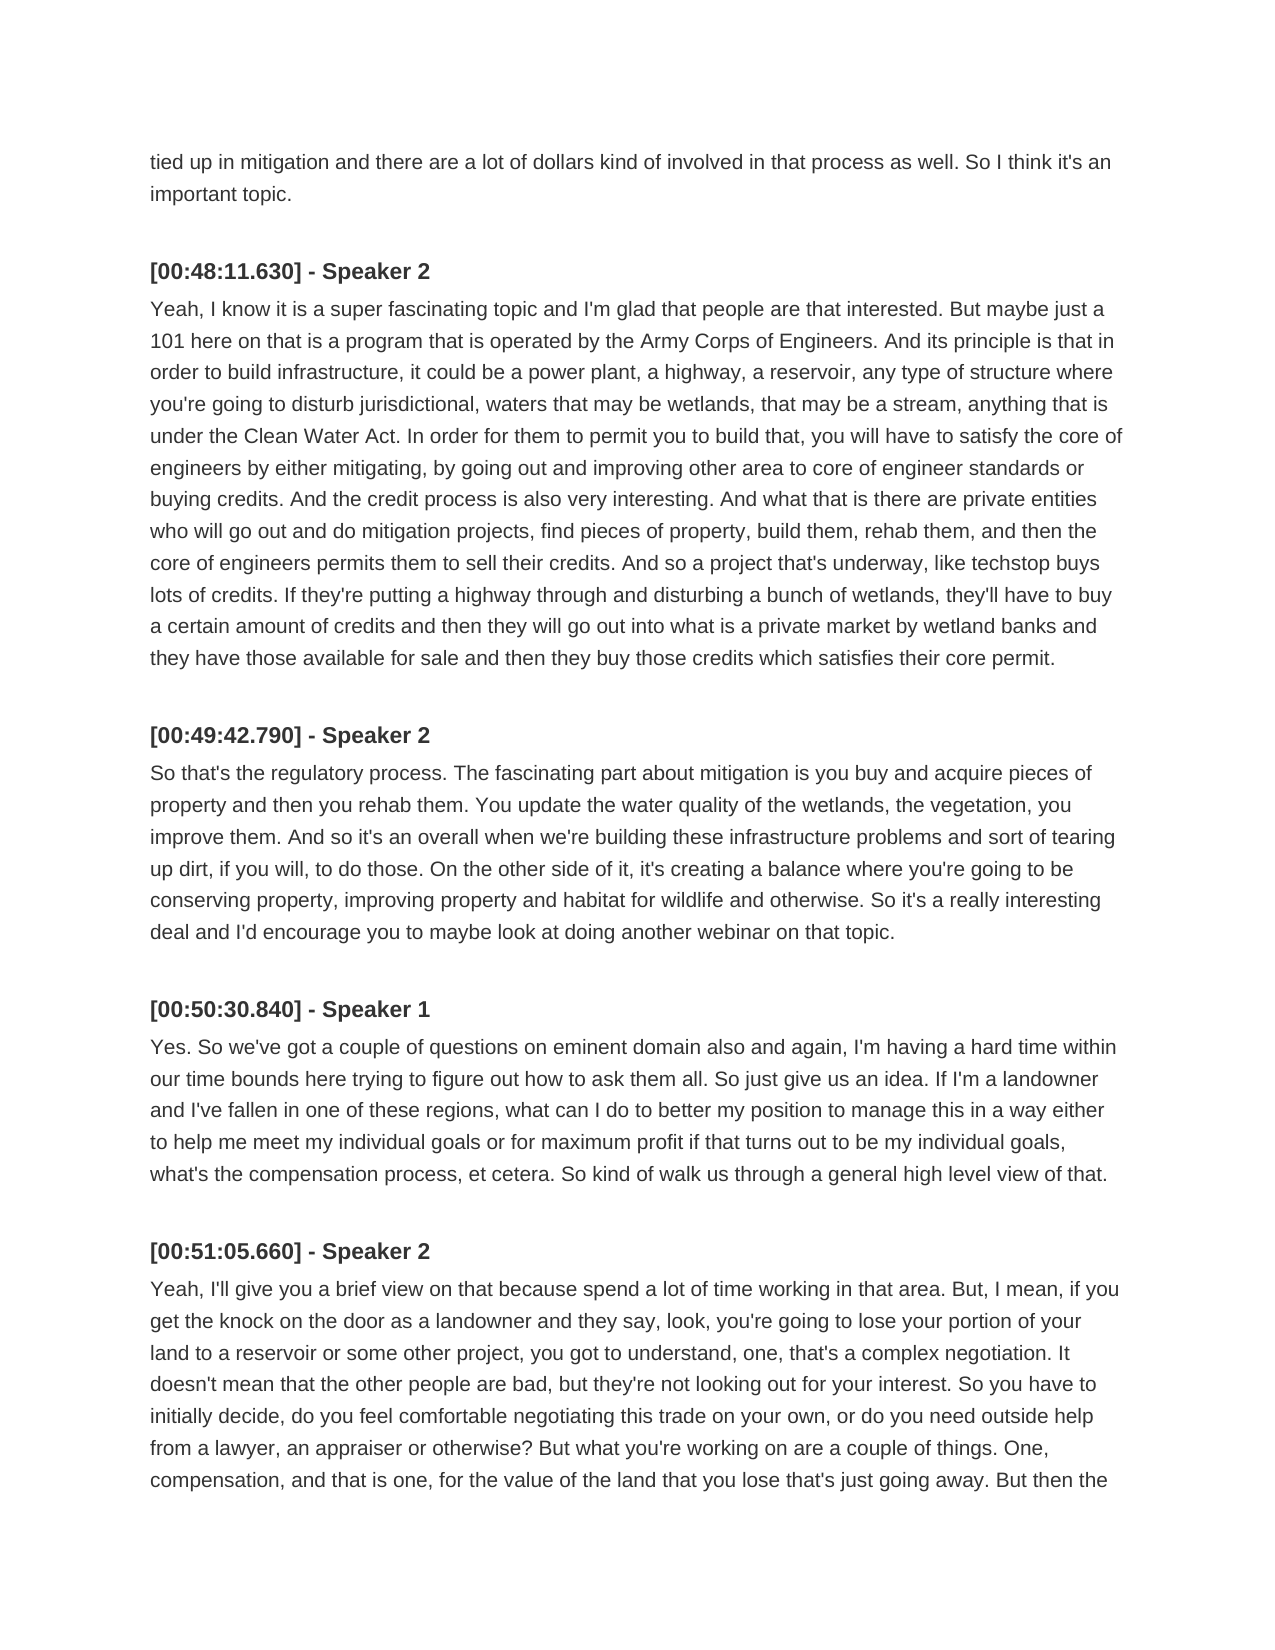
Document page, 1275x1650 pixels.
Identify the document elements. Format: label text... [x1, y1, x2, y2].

subtitle [00:50:30.840] - Speaker 1 [150, 996, 1125, 1022]
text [150, 1277, 1125, 1491]
subtitle [00:48:11.630] - Speaker 2 [150, 258, 1125, 284]
text Yes. So we've got a couple of questions on eminent domain also and again, I'm having a hard time within our time bounds here trying to figure out how to ask them all. So just give us an idea. If I'm a landowner and I've fallen in one of these regions, what can I do to better my position to manage this in a way either to help me meet my individual goals or for maximum profit if that turns out to be my individual goals, what's the compensation process, et cetera. So kind of walk us through a general high level view of that. [150, 1035, 1125, 1186]
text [150, 150, 1125, 206]
text Yeah, I know it is a super fascinating topic and I'm glad that people are that interested. But maybe just a 101 here on that is a program that is operated by the Army Corps of Engineers. And its principle is that in order to build infrastructure, it could be a power plant, a highway, a reservoir, any type of structure where you're going to disturb jurisdictional, waters that may be wetlands, that may be a stream, anything that is under the Clean Water Act. In order for them to permit you to build that, you will have to satisfy the core of engineers by either mitigating, by going out and improving other area to core of engineer standards or buying credits. And the credit process is also very interesting. And what that is there are private entities who will go out and do mitigation projects, find pieces of property, build them, rehab them, and then the core of engineers permits them to sell their credits. And so a project that's underway, like techstop buys lots of credits. If they're putting a highway through and disturbing a bunch of wetlands, they'll have to buy a certain amount of credits and then they will go out into what is a private market by wetland banks and they have those available for sale and then they buy those credits which satisfies their core permit. [150, 297, 1125, 670]
subtitle [00:51:05.660] - Speaker 2 [150, 1238, 1125, 1264]
subtitle [00:49:42.790] - Speaker 2 [150, 722, 1125, 748]
text So that's the regulatory process. The fascinating part about mitigation is you buy and acquire pieces of property and then you rehab them. You update the water quality of the wetlands, the vegetation, you improve them. And so it's an overall when we're building these infrastructure problems and sort of tearing up dirt, if you will, to do those. On the other side of it, it's creating a balance where you're going to be conserving property, improving property and habitat for wildlife and otherwise. So it's a really interesting deal and I'd encourage you to maybe look at doing another webinar on that topic. [150, 761, 1125, 944]
